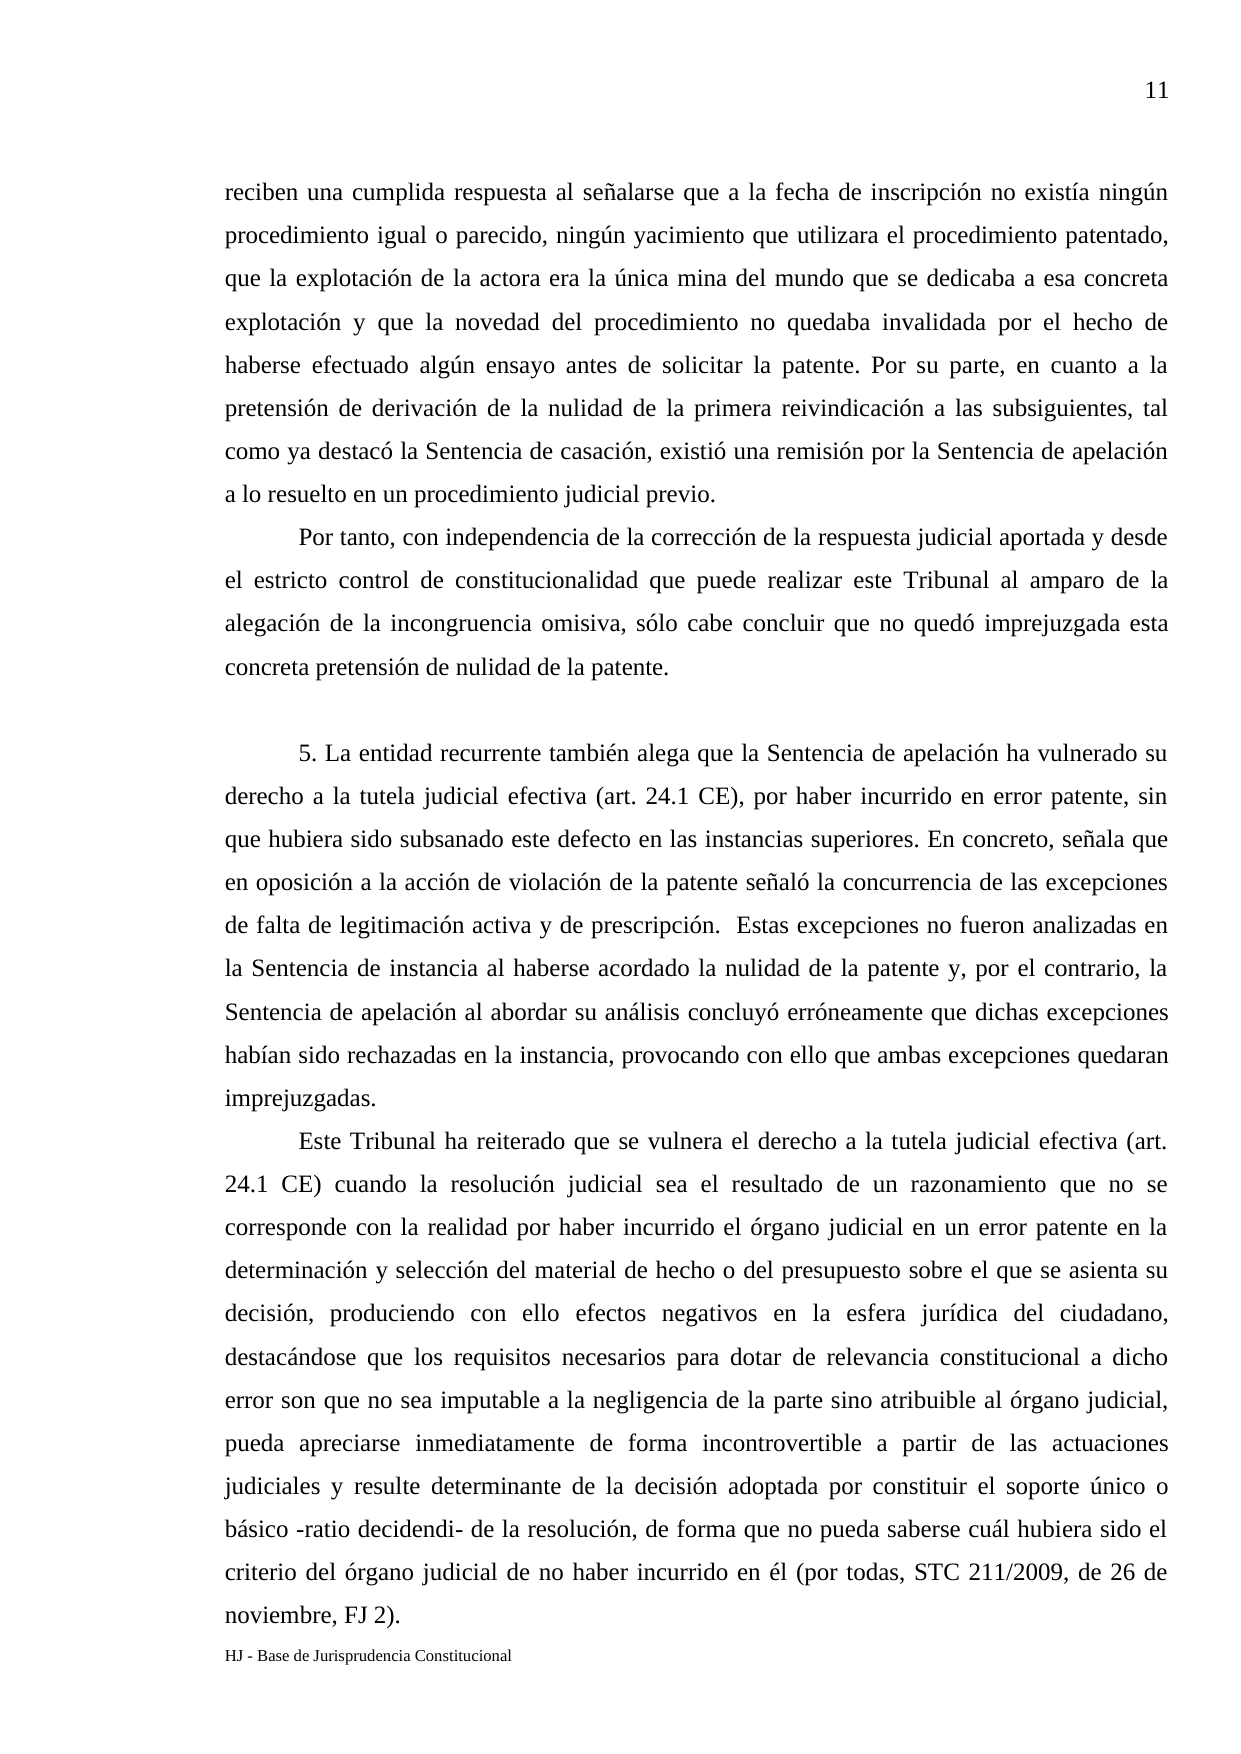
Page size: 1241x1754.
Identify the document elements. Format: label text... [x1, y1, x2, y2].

text Este Tribunal ha reiterado que se vulnera el derecho a la tutela judicial efectiva (art. 24.1 CE) cuando la resolución judicial sea el resultado de un razonamiento que no se corresponde con la realidad por haber incurrido el órgano judicial en un error patente en la determinación y selección del material de hecho o del presupuesto sobre el que se asienta su decisión, produciendo con ello efectos negativos en la esfera jurídica del ciudadano, destacándose que los requisitos necesarios para dotar de relevancia constitucional a dicho error son que no sea imputable a la negligencia de la parte sino atribuible al órgano judicial, pueda apreciarse inmediatamente de forma incontrovertible a partir de las actuaciones judiciales y resulte determinante de la decisión adoptada por constituir el soporte único o básico -ratio decidendi- de la resolución, de forma que no pueda saberse cuál hubiera sido el criterio del órgano judicial de no haber incurrido en él (por todas, STC 211/2009, de 26 de noviembre, FJ 2). [224, 1126, 1169, 1629]
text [224, 177, 1169, 508]
text 5. La entidad recurrente también alega que la Sentencia de apelación ha vulnerado su derecho a la tutela judicial efectiva (art. 24.1 CE), por haber incurrido en error patente, sin que hubiera sido subsanado este defecto en las instancias superiores. En concreto, señala que en oposición a la acción de violación de la patente señaló la concurrencia de las excepciones de falta de legitimación activa y de prescripción. Estas excepciones no fueron analizadas en la Sentencia de instancia al haberse acordado la nulidad de la patente y, por el contrario, la Sentencia de apelación al abordar su análisis concluyó erróneamente que dichas excepciones habían sido rechazadas en la instancia, provocando con ello que ambas excepciones quedaran imprejuzgadas. [224, 738, 1169, 1112]
text Por tanto, con independencia de la corrección de la respuesta judicial aportada y desde el estricto control de constitucionalidad que puede realizar este Tribunal al amparo de la alegación de la incongruencia omisiva, sólo cabe concluir que no quedó imprejuzgada esta concreta pretensión de nulidad de la patente. [224, 522, 1169, 680]
